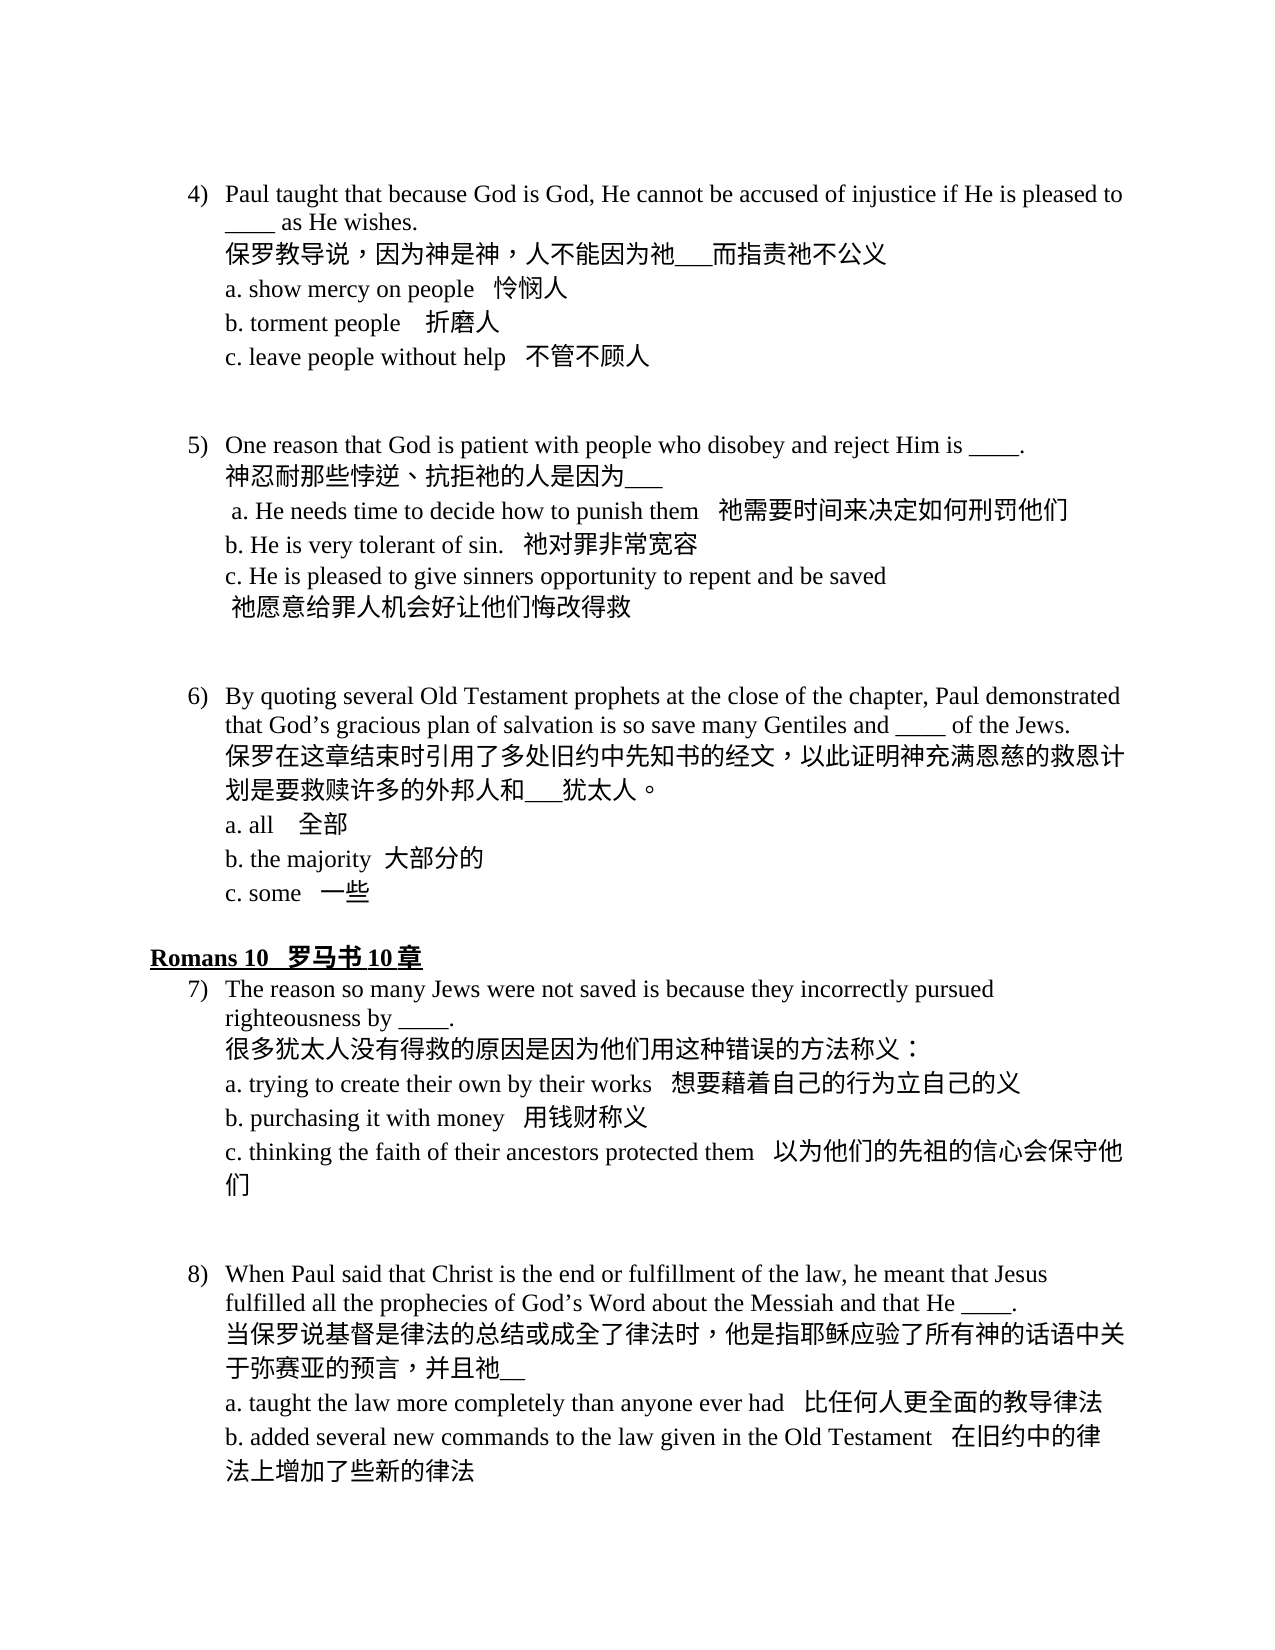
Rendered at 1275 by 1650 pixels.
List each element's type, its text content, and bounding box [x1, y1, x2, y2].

list The reason so many Jews were not saved is because they incorrectly pursued righteousness by ____. [187, 974, 1125, 1032]
text 祂愿意给罪人机会好让他们悔改得救 [225, 590, 1125, 624]
text 很多犹太人没有得救的原因是因为他们用这种错误的方法称义： [225, 1032, 1125, 1066]
text a. all 全部 [225, 807, 1125, 841]
text b. purchasing it with money 用钱财称义 [225, 1100, 1125, 1134]
text b. added several new commands to the law given in the Old Testament 在旧约中的律法上增加了些新的律法 [225, 1419, 1125, 1487]
list Paul taught that because God is God, He cannot be accused of injustice if He is pleased to ____ as He wishes. [187, 179, 1125, 236]
text 当保罗说基督是律法的总结或成全了律法时，他是指耶稣应验了所有神的话语中关于弥赛亚的预言，并且祂__ [225, 1317, 1125, 1385]
list When Paul said that Christ is the end or fulfillment of the law, he meant that Jesus fulfilled all the prophecies of God’s Word about the Messiah and that He ____. [187, 1259, 1125, 1317]
text c. some 一些 [225, 875, 1125, 909]
text 神忍耐那些悖逆、抗拒祂的人是因为___ [225, 459, 1125, 493]
text 保罗在这章结束时引用了多处旧约中先知书的经文，以此证明神充满恩慈的救恩计划是要救赎许多的外邦人和___犹太人。 [225, 739, 1125, 807]
text b. the majority 大部分的 [225, 841, 1125, 875]
text b. He is very tolerant of sin. 祂对罪非常宽容 [225, 527, 1125, 561]
text c. leave people without help 不管不顾人 [225, 338, 1125, 372]
text c. thinking the faith of their ancestors protected them 以为他们的先祖的信心会保守他们 [225, 1134, 1125, 1202]
text Romans 10 罗马书10章 [150, 938, 1125, 974]
text c. He is pleased to give sinners opportunity to repent and be saved [225, 561, 1125, 590]
list One reason that God is patient with people who disobey and reject Him is ____. [187, 430, 1125, 459]
text a. taught the law more completely than anyone ever had 比任何人更全面的教导律法 [225, 1385, 1125, 1419]
text a. He needs time to decide how to punish them 祂需要时间来决定如何刑罚他们 [225, 493, 1125, 527]
text a. trying to create their own by their works 想要藉着自己的行为立自己的义 [225, 1066, 1125, 1100]
text a. show mercy on people 怜悯人 [225, 270, 1125, 304]
text b. torment people 折磨人 [225, 304, 1125, 338]
text 保罗教导说，因为神是神，人不能因为祂___而指责祂不公义 [225, 236, 1125, 270]
list By quoting several Old Testament prophets at the close of the chapter, Paul demonstrated that God’s gracious plan of salvation is so save many Gentiles and ____ of the Jews. [187, 681, 1125, 739]
